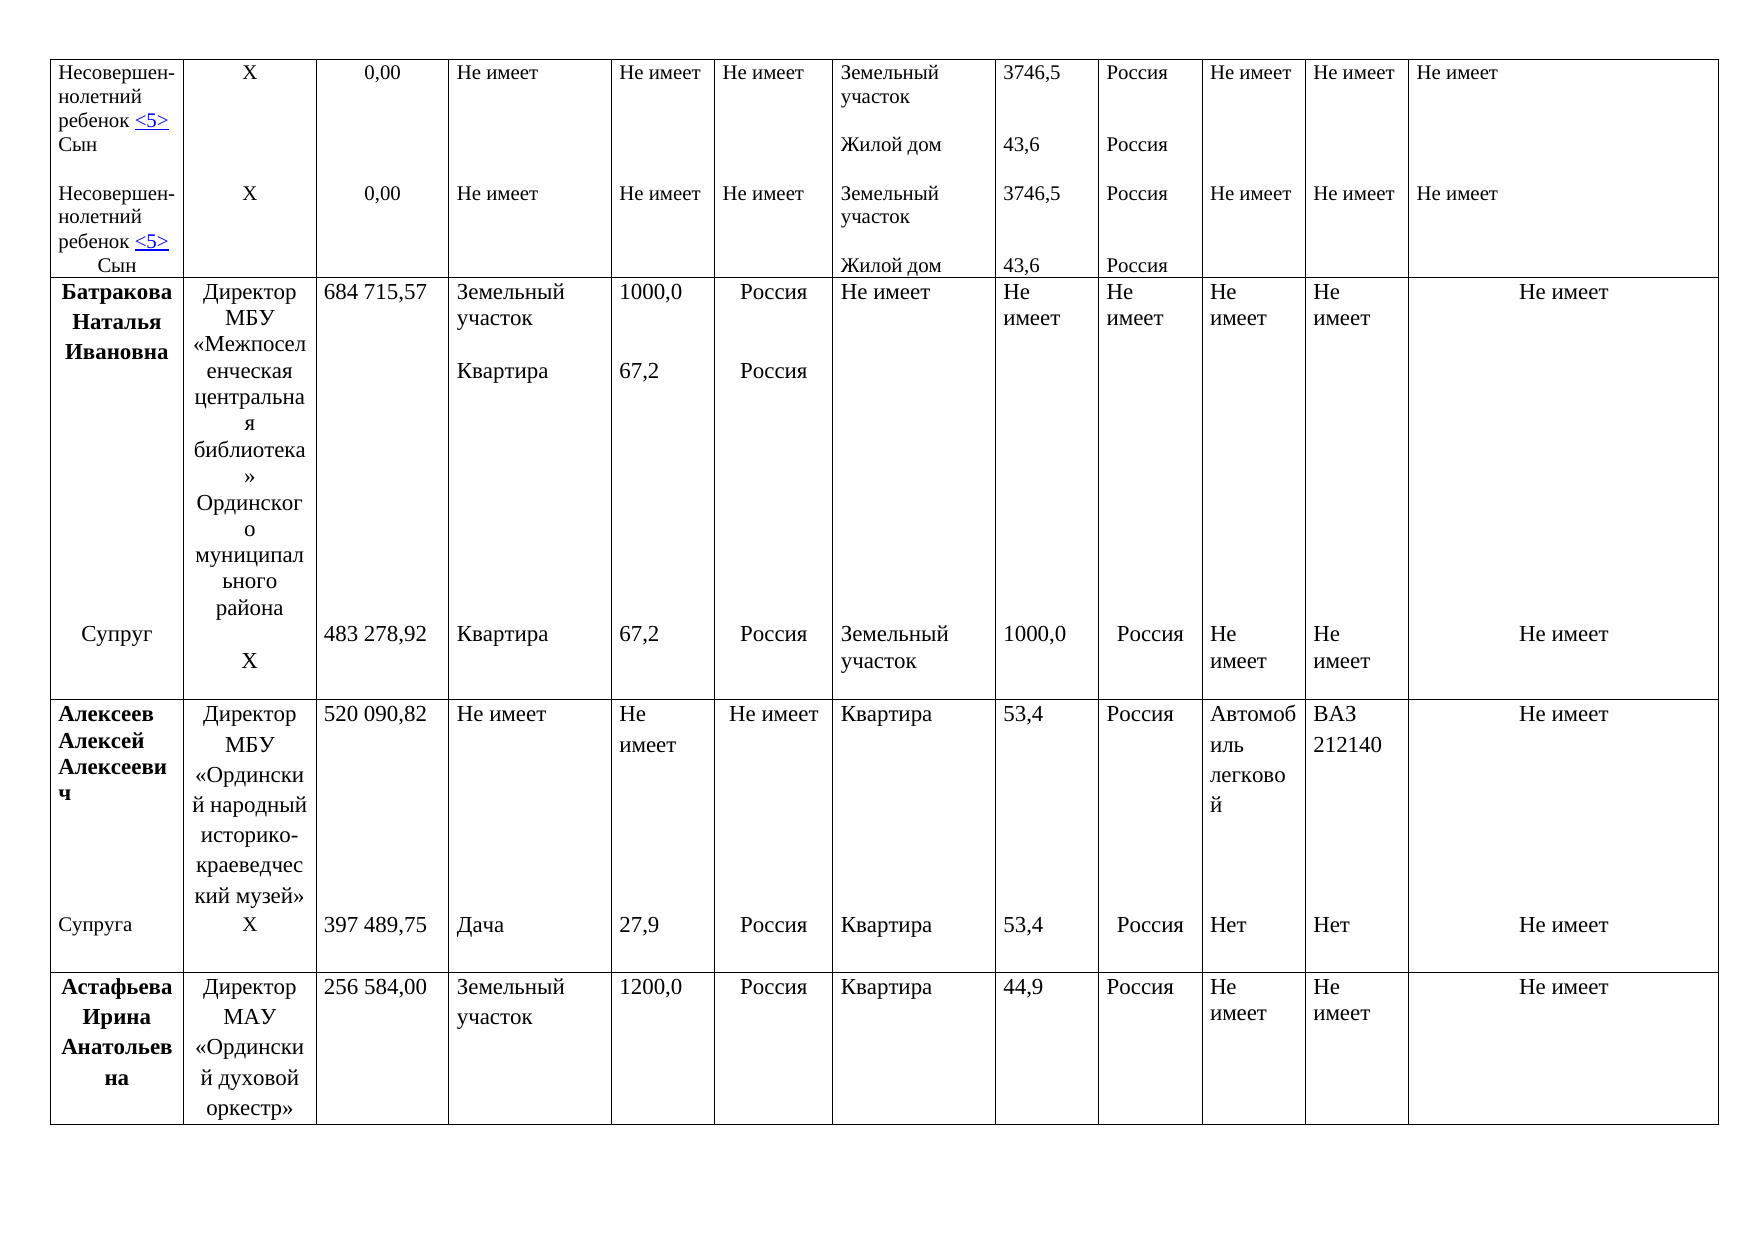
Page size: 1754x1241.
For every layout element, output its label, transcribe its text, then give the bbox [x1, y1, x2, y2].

table_cell 483 278,92 [317, 620, 448, 699]
table_cell 256 584,00 [317, 973, 448, 1124]
table_cell 44,9 [996, 973, 1098, 1124]
table_cell Земельный участок Квартира [449, 278, 611, 620]
table_cell Автомобиль легковой [1203, 700, 1305, 912]
table_cell Россия [1099, 620, 1202, 699]
table_cell Нет [1306, 912, 1408, 972]
table_cell Не имеет [715, 60, 832, 180]
table_cell 1200,0 [612, 973, 714, 1124]
table_cell Земельный участок [833, 620, 995, 699]
table_cell Россия Россия [715, 278, 832, 620]
table_cell Х [184, 912, 316, 972]
table_cell Квартира [449, 620, 611, 699]
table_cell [833, 60, 995, 180]
table_cell Не имеет [1306, 278, 1408, 620]
table_cell Не имеет [996, 278, 1098, 620]
table_cell Россия [715, 620, 832, 699]
table_cell Не имеет [1203, 60, 1305, 180]
table_cell Не имеет [449, 180, 611, 277]
table_cell Квартира [833, 700, 995, 912]
table_cell Не имеет [715, 700, 832, 912]
table_cell Х [184, 620, 316, 699]
table_cell Не имеет [1306, 620, 1408, 699]
table_cell Не имеет [1203, 620, 1305, 699]
table_cell Россия [1099, 973, 1202, 1124]
table_cell Директор МБУ «Ординский народный историко-краеведческий музей» [184, 700, 316, 912]
table_cell Земельный участок Жилой дом [833, 180, 995, 277]
table_cell Алексеев Алексей Алексеевич [51, 700, 183, 912]
table_cell 27,9 [612, 912, 714, 972]
table_cell Астафьева Ирина Анатольевна [51, 973, 183, 1124]
table_cell Несовершен-нолетний ребенок <5> Сын [51, 60, 183, 180]
table_cell Не имеет [612, 60, 714, 180]
table_cell Нет [1203, 912, 1305, 972]
table_cell Россия [715, 973, 832, 1124]
table_cell Россия [715, 912, 832, 972]
table_cell 67,2 [612, 620, 714, 699]
table_cell 53,4 [996, 912, 1098, 972]
table_cell Не имеет [1409, 278, 1718, 620]
table_cell ВАЗ 212140 [1306, 700, 1408, 912]
table_cell Не имеет [1409, 973, 1718, 1124]
table_cell Несовершен-нолетний ребенок <5> Сын [51, 180, 183, 277]
table_cell Не имеет [1409, 620, 1718, 699]
table_cell Не имеет [612, 700, 714, 912]
table_cell Дача [449, 912, 611, 972]
table_cell Россия Россия [1099, 180, 1202, 277]
table_cell 684 715,57 [317, 278, 448, 620]
table_cell Не имеет [449, 60, 611, 180]
table_cell 3746,5 43,6 [996, 180, 1098, 277]
table_cell Х [184, 180, 316, 277]
table_cell Не имеет [1099, 278, 1202, 620]
table_cell Не имеет [1409, 700, 1718, 912]
table_cell Россия Россия [1099, 60, 1202, 180]
table_cell Не имеет [1306, 973, 1408, 1124]
table_cell Директор МБУ «Межпоселенческая центральная библиотека» Ординского муниципального района [184, 278, 316, 620]
table_cell Не имеет [1306, 60, 1408, 180]
table_cell Батракова Наталья Ивановна [51, 278, 183, 620]
table_cell 0,00 [317, 60, 448, 180]
table_cell 1000,0 [996, 620, 1098, 699]
table_cell Не имеет [1203, 973, 1305, 1124]
table_cell Директор МАУ «Ординский духовой оркестр» [184, 973, 316, 1124]
table_cell 0,00 [317, 180, 448, 277]
table_cell Квартира [833, 973, 995, 1124]
table_cell Х [184, 60, 316, 180]
table_cell Не имеет [1203, 278, 1305, 620]
table_cell Квартира [833, 912, 995, 972]
table_cell Не имеет [612, 180, 714, 277]
table_cell Не имеет [1306, 180, 1408, 277]
table_cell 397 489,75 [317, 912, 448, 972]
table_cell Не имеет [833, 278, 995, 620]
table_cell Не имеет [1409, 180, 1718, 277]
table_cell 3746,5 43,6 [996, 60, 1098, 180]
table_cell Не имеет [1409, 60, 1718, 180]
table_cell Россия [1099, 700, 1202, 912]
table_cell Супруга [51, 912, 183, 972]
table_cell Супруг [51, 620, 183, 699]
table_cell Не имеет [449, 700, 611, 912]
table_cell Россия [1099, 912, 1202, 972]
table_cell 53,4 [996, 700, 1098, 912]
table_cell Не имеет [1409, 912, 1718, 972]
table_cell 1000,0 67,2 [612, 278, 714, 620]
table_cell Не имеет [1203, 180, 1305, 277]
table_cell 520 090,82 [317, 700, 448, 912]
table_cell Земельный участок [449, 973, 611, 1124]
table_cell Не имеет [715, 180, 832, 277]
